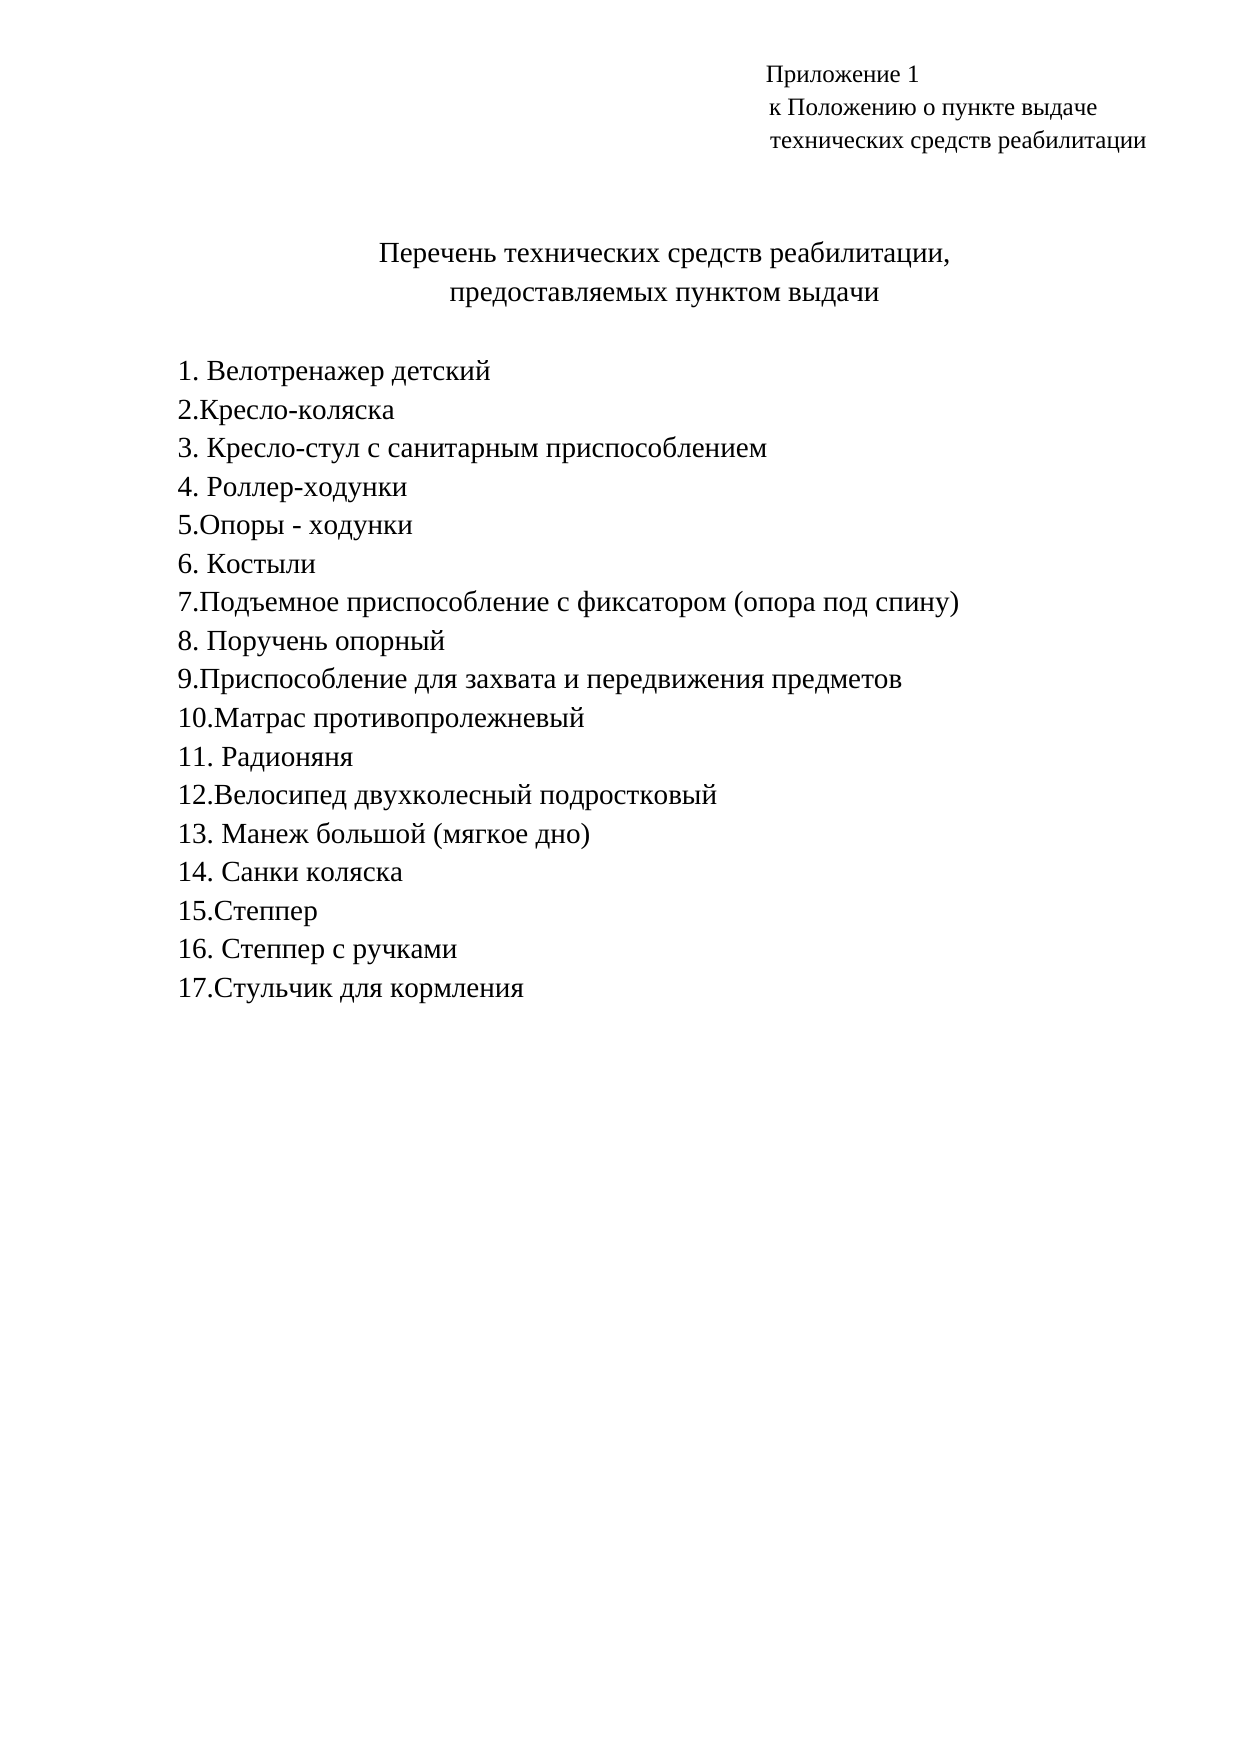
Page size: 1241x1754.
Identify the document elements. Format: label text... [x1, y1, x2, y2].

text 4. Роллер-ходунки [177, 469, 1152, 502]
text к Положению о пункте выдаче [177, 92, 1152, 121]
text 17.Стульчик для кормления [177, 970, 1152, 1003]
text 5.Опоры - ходунки [177, 507, 1152, 541]
text 7.Подъемное приспособление с фиксатором (опора под спину) [177, 584, 1152, 618]
text 11. Радионяня [177, 739, 1152, 772]
text 1. Велотренажер детский [177, 353, 1152, 387]
text 15.Степпер [177, 893, 1152, 926]
text 6. Костыли [177, 546, 1152, 579]
text технических средств реабилитации [177, 125, 1152, 154]
text 10.Матрас противопролежневый [177, 700, 1152, 734]
text 2.Кресло-коляска [177, 392, 1152, 425]
text 8. Поручень опорный [177, 623, 1152, 657]
text Приложение 1 [177, 59, 1152, 88]
text Перечень технических средств реабилитации, [177, 235, 1152, 269]
text 3. Кресло-стул с санитарным приспособлением [177, 430, 1152, 464]
text 16. Степпер с ручками [177, 931, 1152, 965]
text 14. Санки коляска [177, 854, 1152, 888]
text 13. Манеж большой (мягкое дно) [177, 816, 1152, 849]
text 9.Приспособление для захвата и передвижения предметов [177, 662, 1152, 695]
text предоставляемых пунктом выдачи [177, 274, 1152, 307]
text 12.Велосипед двухколесный подростковый [177, 777, 1152, 811]
